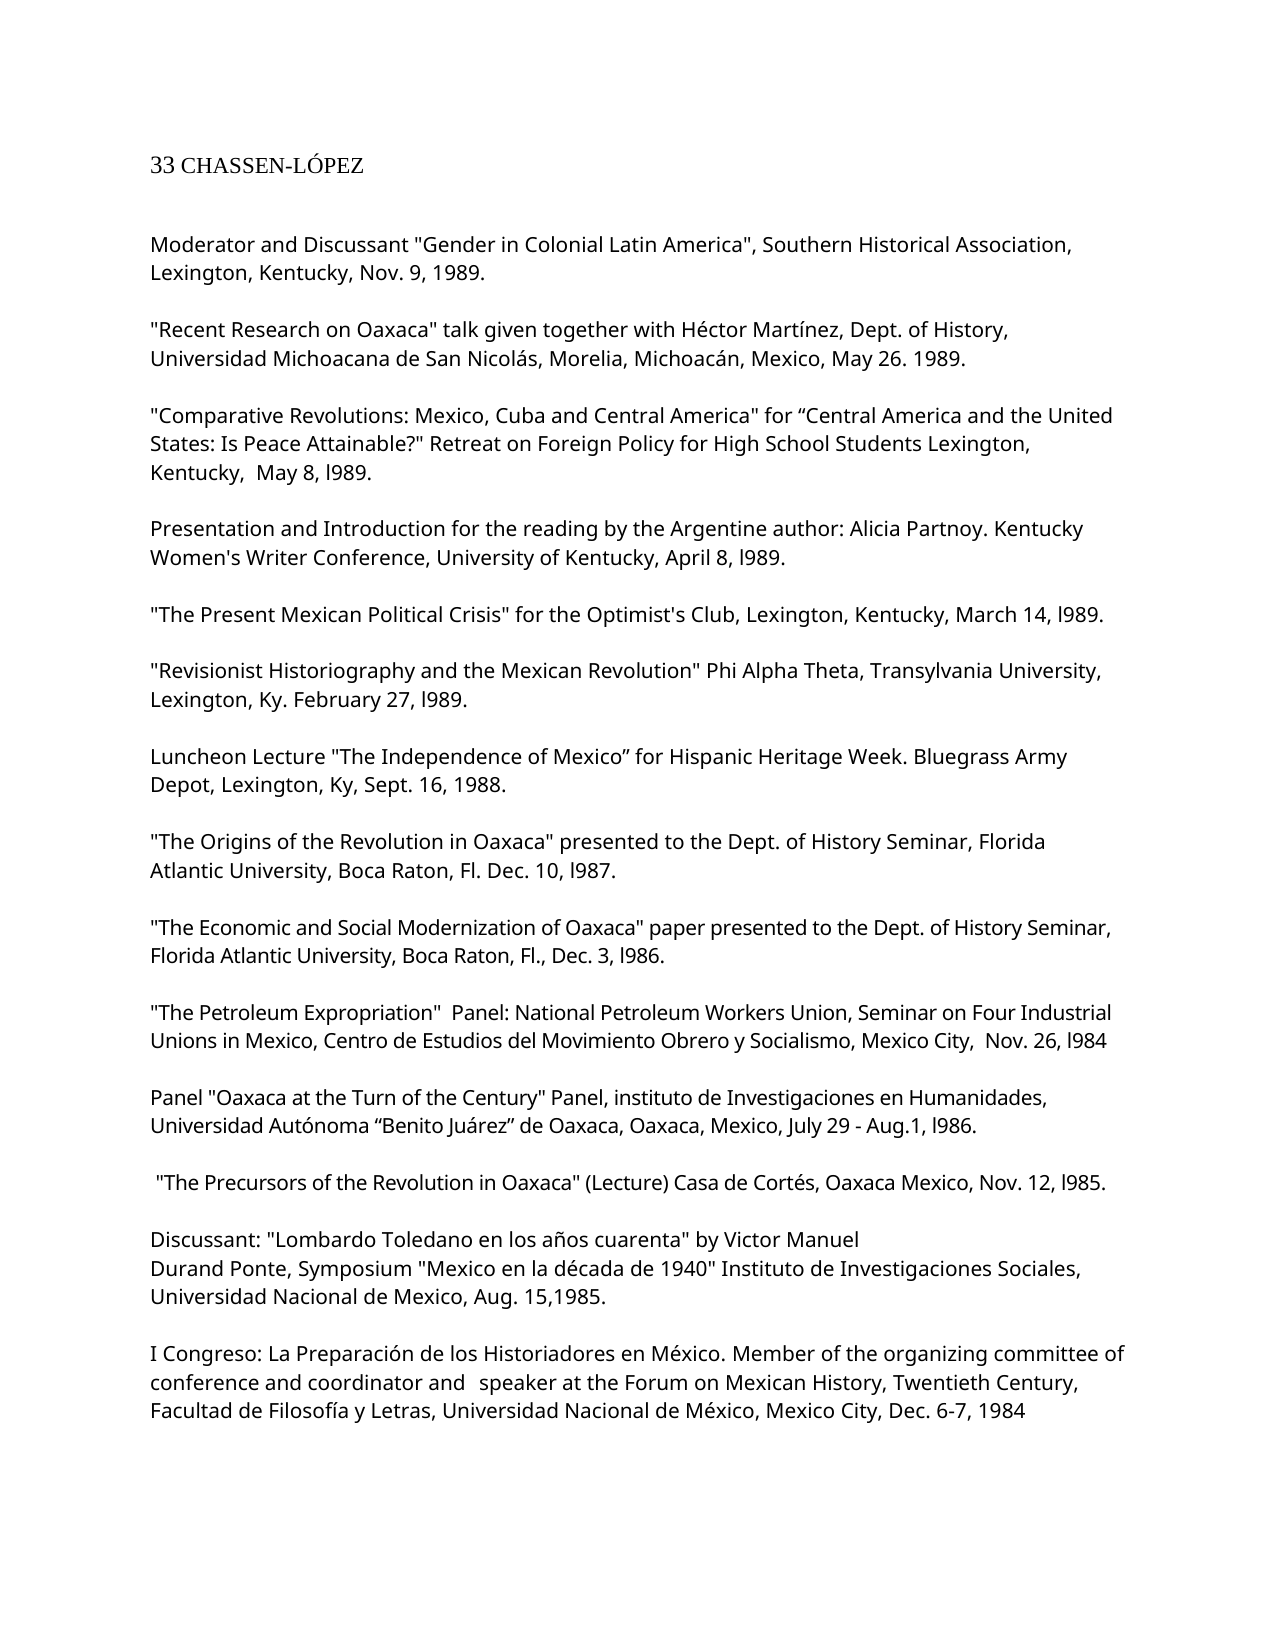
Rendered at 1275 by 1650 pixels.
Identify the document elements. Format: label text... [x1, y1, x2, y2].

text "Recent Research on Oaxaca" talk given together with Héctor Martínez, Dept. of History, Universidad Michoacana de San Nicolás, Morelia, Michoacán, Mexico, May 26. 1989. [150, 315, 1125, 372]
text Presentation and Introduction for the reading by the Argentine author: Alicia Partnoy. Kentucky Women's Writer Conference, University of Kentucky, April 8, l989. [150, 514, 1125, 571]
text Luncheon Lecture "The Independence of Mexico” for Hispanic Heritage Week. Bluegrass Army Depot, Lexington, Ky, Sept. 16, 1988. [150, 742, 1125, 799]
text "The Economic and Social Modernization of Oaxaca" paper presented to the Dept. of History Seminar, Florida Atlantic University, Boca Raton, Fl., Dec. 3, l986. [150, 913, 1125, 969]
text "Revisionist Historiography and the Mexican Revolution" Phi Alpha Theta, Transylvania University, Lexington, Ky. February 27, l989. [150, 657, 1125, 713]
text "The Petroleum Expropriation" Panel: National Petroleum Workers Union, Seminar on Four Industrial Unions in Mexico, Centro de Estudios del Movimiento Obrero y Socialismo, Mexico City, Nov. 26, l984 [150, 998, 1125, 1055]
text Discussant: "Lombardo Toledano en los años cuarenta" by Victor Manuel Durand Ponte, Symposium "Mexico en la década de 1940" Instituto de Investigaciones Sociales, Universidad Nacional de Mexico, Aug. 15,1985. [150, 1225, 1125, 1311]
text "The Origins of the Revolution in Oaxaca" presented to the Dept. of History Seminar, Florida Atlantic University, Boca Raton, Fl. Dec. 10, l987. [150, 827, 1125, 884]
text Moderator and Discussant "Gender in Colonial Latin America", Southern Historical Association, Lexington, Kentucky, Nov. 9, 1989. [150, 230, 1125, 287]
text "Comparative Revolutions: Mexico, Cuba and Central America" for “Central America and the United States: Is Peace Attainable?" Retreat on Foreign Policy for High School Students Lexington, Kentucky, May 8, l989. [150, 401, 1125, 486]
text I Congreso: La Preparación de los Historiadores en México. Member of the organizing committee of conference and coordinator and speaker at the Forum on Mexican History, Twentieth Century, Facultad de Filosofía y Letras, Universidad Nacional de México, Mexico City, Dec. 6-7, 1984 [150, 1339, 1125, 1425]
text "The Present Mexican Political Crisis" for the Optimist's Club, Lexington, Kentucky, March 14, l989. [150, 600, 1125, 628]
text Panel "Oaxaca at the Turn of the Century" Panel, instituto de Investigaciones en Humanidades, Universidad Autónoma “Benito Juárez” de Oaxaca, Oaxaca, Mexico, July 29 - Aug.1, l986. [150, 1083, 1125, 1140]
text "The Precursors of the Revolution in Oaxaca" (Lecture) Casa de Cortés, Oaxaca Mexico, Nov. 12, l985. [150, 1168, 1125, 1197]
